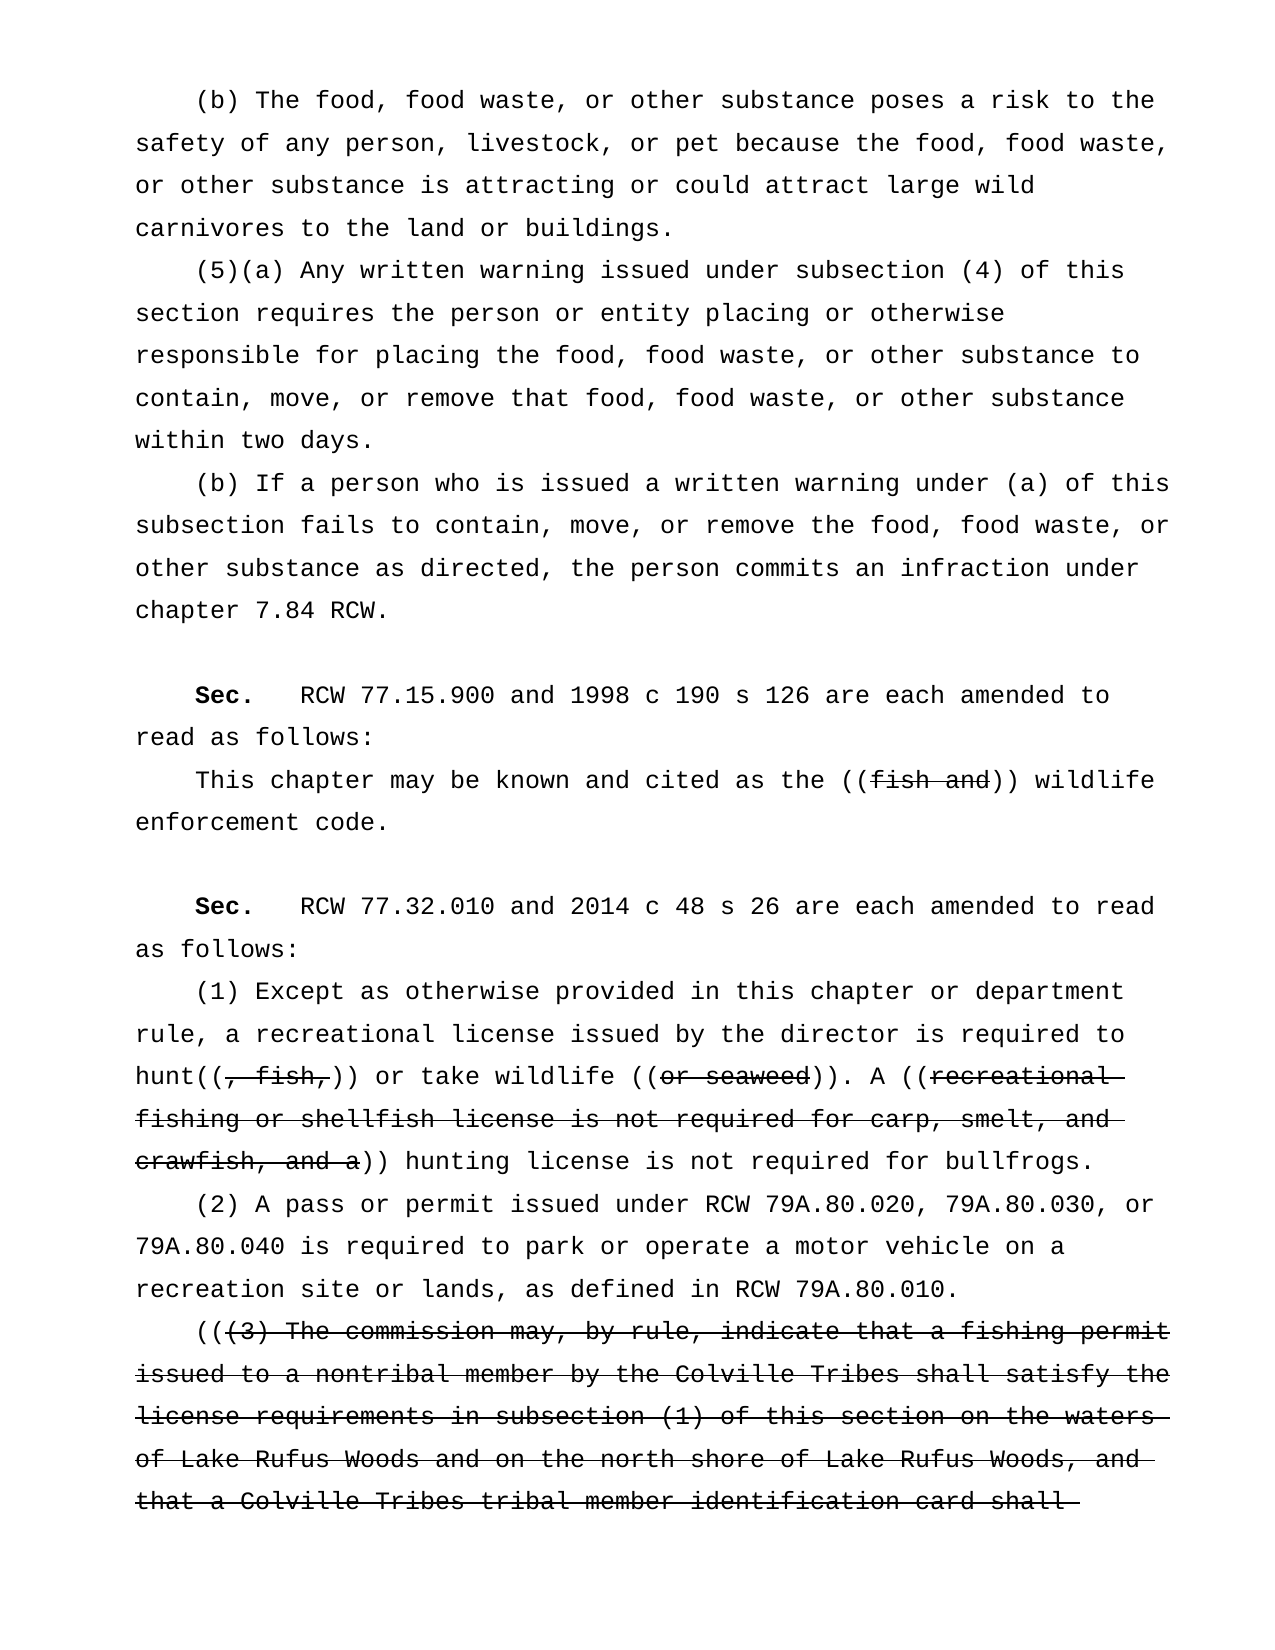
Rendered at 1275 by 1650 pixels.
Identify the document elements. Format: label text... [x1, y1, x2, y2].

text Sec. RCW 77.15.900 and 1998 c 190 s 126 are each amended to read as follows: [135, 669, 1170, 754]
text (b) If a person who is issued a written warning under (a) of this subsection fails to contain, move, or remove the food, food waste, or other substance as directed, the person commits an infraction under chapter 7.84 RCW. [135, 457, 1170, 627]
text (2) A pass or permit issued under RCW 79A.80.020, 79A.80.030, or 79A.80.040 is required to park or operate a motor vehicle on a recreation site or lands, as defined in RCW 79A.80.010. [135, 1178, 1170, 1306]
text (5)(a) Any written warning issued under subsection (4) of this section requires the person or entity placing or otherwise responsible for placing the food, food waste, or other substance to contain, move, or remove that food, food waste, or other substance within two days. [135, 245, 1170, 457]
text (b) The food, food waste, or other substance poses a risk to the safety of any person, livestock, or pet because the food, food waste, or other substance is attracting or could attract large wild carnivores to the land or buildings. [135, 75, 1170, 245]
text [135, 1419, 1170, 1518]
text This chapter may be known and cited as the ((fish and)) wildlife enforcement code. [135, 754, 1170, 839]
text Sec. RCW 77.32.010 and 2014 c 48 s 26 are each amended to read as follows: [135, 881, 1170, 966]
text (1) Except as otherwise provided in this chapter or department rule, a recreational license issued by the director is required to hunt((, fish,)) or take wildlife ((or seaweed)). A ((recreational fishing or shellfish license is not required for carp, smelt, and crawfish, and a)) hunting license is not required for bullfrogs. [135, 966, 1170, 1178]
